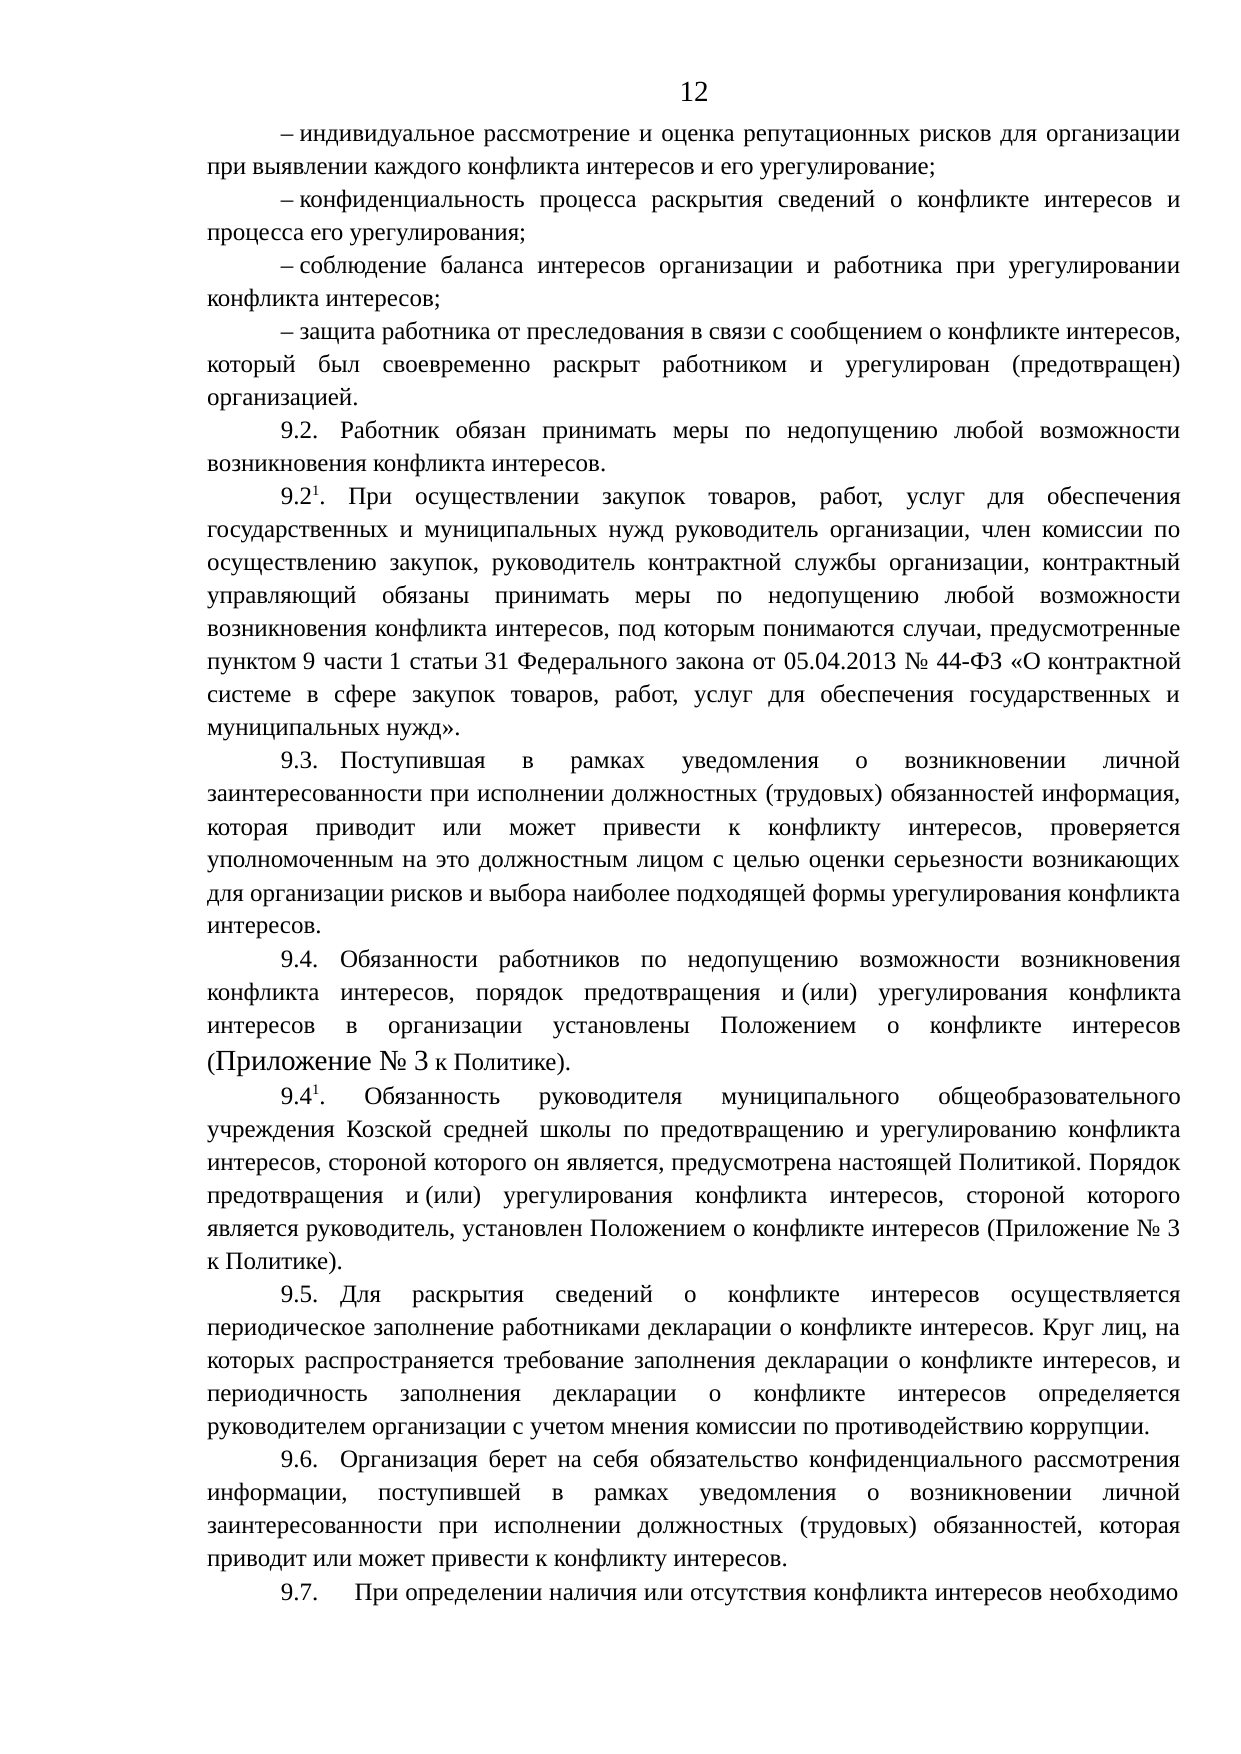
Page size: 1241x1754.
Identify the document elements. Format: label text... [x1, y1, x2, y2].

list Для раскрытия сведений о конфликте интересов осуществляется периодическое заполнение работниками декларации о конфликте интересов. Круг лиц, на которых распространяется требование заполнения декларации о конфликте интересов, и периодичность заполнения декларации о конфликте интересов определяется руководителем организации с учетом мнения комиссии по противодействию коррупции. [207, 1279, 1181, 1440]
list Поступившая в рамках уведомления о возникновении личной заинтересованности при исполнении должностных (трудовых) обязанностей информация, которая приводит или может привести к конфликту интересов, проверяется уполномоченным на это должностным лицом с целью оценки серьезности возникающих для организации рисков и выбора наиболее подходящей формы урегулирования конфликта интересов. [207, 746, 1181, 939]
text – индивидуальное рассмотрение и оценка репутационных рисков для организации при выявлении каждого конфликта интересов и его урегулирование; [207, 118, 1181, 180]
text – защита работника от преследования в связи с сообщением о конфликте интересов, который был своевременно раскрыт работником и урегулирован (предотвращен) организацией. [207, 316, 1181, 411]
list 9.41. Обязанность руководителя муниципального общеобразовательного учреждения Козской средней школы по предотвращению и урегулированию конфликта интересов, стороной которого он является, предусмотрена настоящей Политикой. Порядок предотвращения и (или) урегулирования конфликта интересов, стороной которого является руководитель, установлен Положением о конфликте интересов (Приложение № 3 к Политике). [207, 1081, 1181, 1275]
list Работник обязан принимать меры по недопущению любой возможности возникновения конфликта интересов. [207, 415, 1181, 477]
list Обязанности работников по недопущению возможности возникновения конфликта интересов, порядок предотвращения и (или) урегулирования конфликта интересов в организации установлены Положением о конфликте интересов (Приложение № 3 к Политике). [207, 944, 1181, 1076]
list Организация берет на себя обязательство конфиденциального рассмотрения информации, поступившей в рамках уведомления о возникновении личной заинтересованности при исполнении должностных (трудовых) обязанностей, которая приводит или может привести к конфликту интересов. [207, 1444, 1181, 1572]
text – конфиденциальность процесса раскрытия сведений о конфликте интересов и процесса его урегулирования; [207, 184, 1181, 246]
text – соблюдение баланса интересов организации и работника при урегулировании конфликта интересов; [207, 250, 1181, 312]
list 9.21. При осуществлении закупок товаров, работ, услуг для обеспечения государственных и муниципальных нужд руководитель организации, член комиссии по осуществлению закупок, руководитель контрактной службы организации, контрактный управляющий обязаны принимать меры по недопущению любой возможности возникновения конфликта интересов, под которым понимаются случаи, предусмотренные пунктом 9 части 1 статьи 31 Федерального закона от 05.04.2013 № 44-ФЗ «О контрактной системе в сфере закупок товаров, работ, услуг для обеспечения государственных и муниципальных нужд». [207, 481, 1181, 741]
